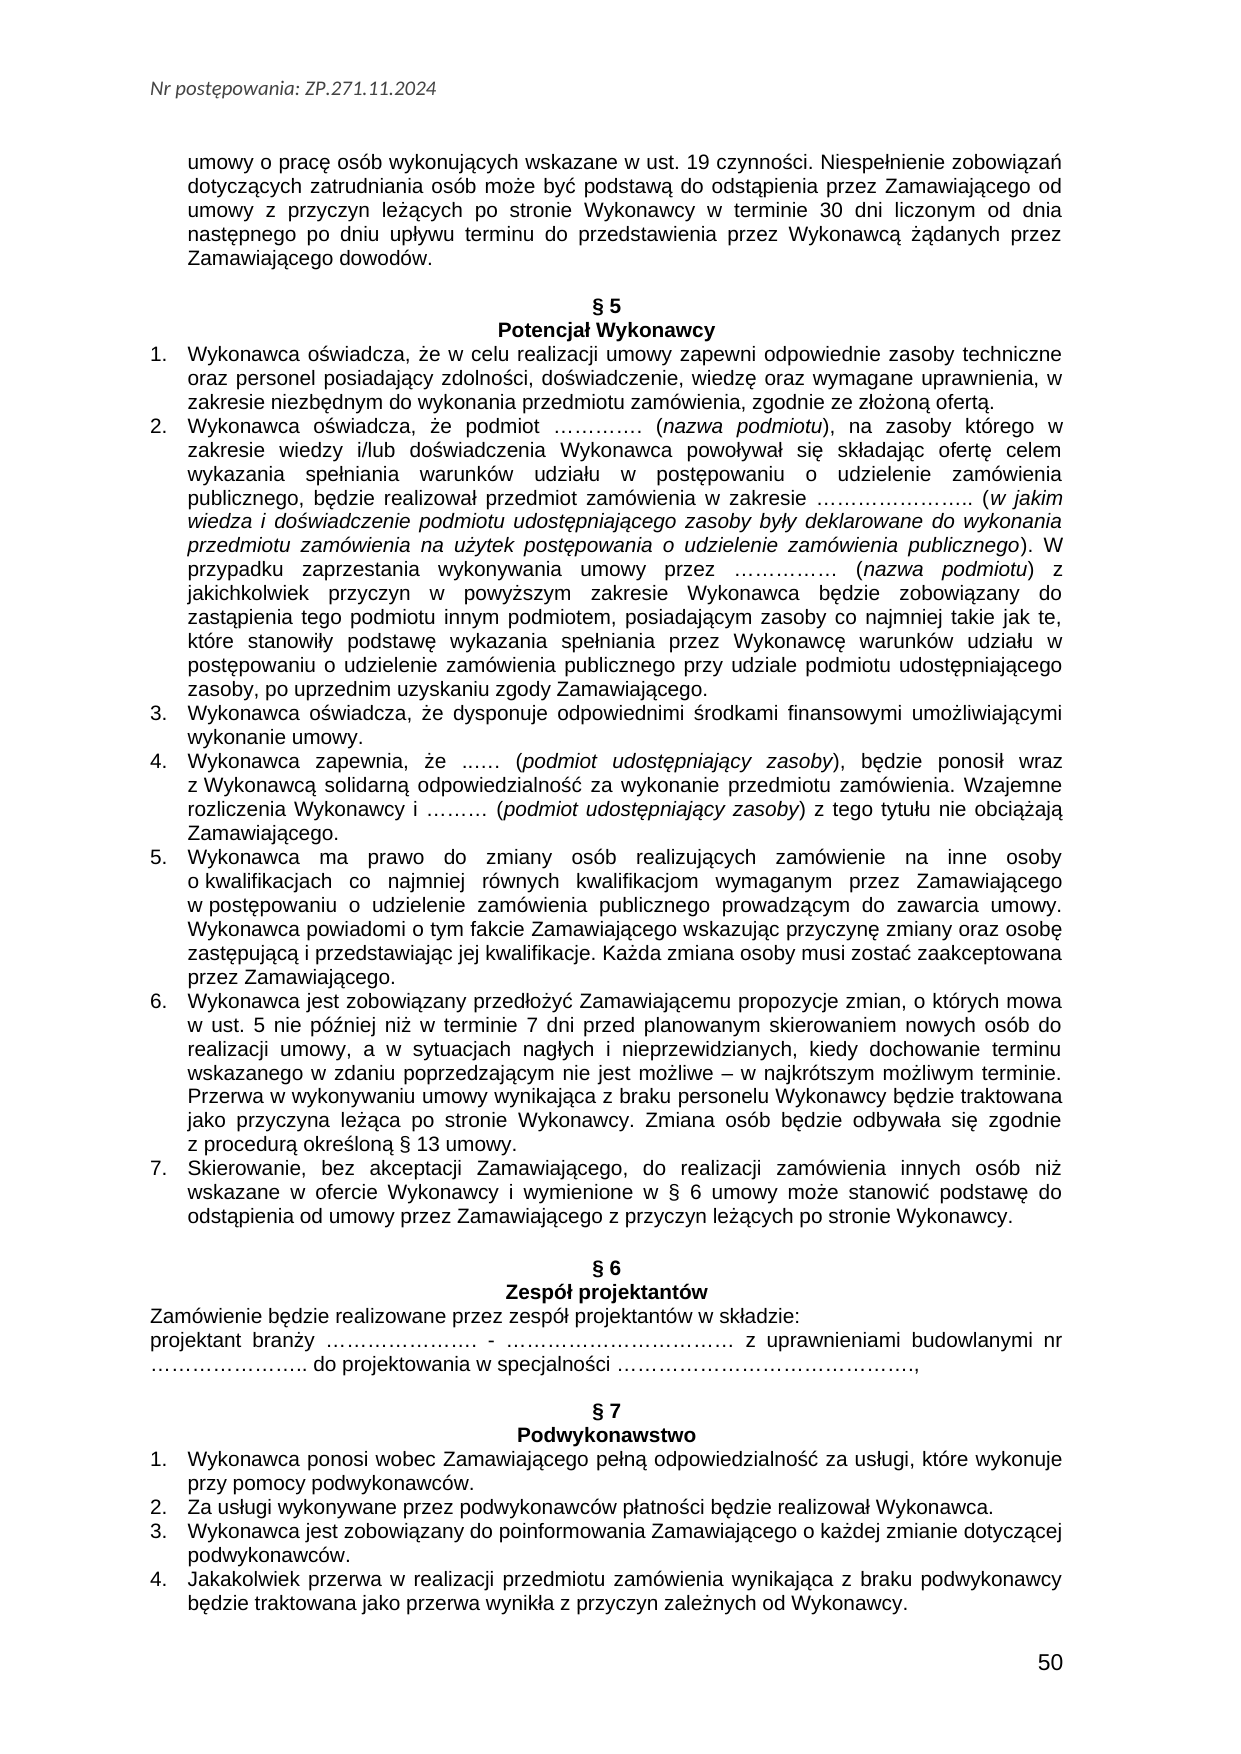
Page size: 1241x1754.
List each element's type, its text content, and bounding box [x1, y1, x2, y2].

text Potencjał Wykonawcy [150, 318, 1063, 342]
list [150, 150, 1063, 270]
text 7. Skierowanie, bez akceptacji Zamawiającego, do realizacji zamówienia innych osób niż wskazane w ofercie Wykonawcy i wymienione w § 6 umowy może stanowić podstawę do odstąpienia od umowy przez Zamawiającego z przyczyn leżących po stronie Wykonawcy. [150, 1156, 1063, 1228]
text § 6 [150, 1256, 1063, 1279]
list Wykonawca ponosi wobec Zamawiającego pełną odpowiedzialność za usługi, które wykonuje przy pomocy podwykonawców. [150, 1447, 1063, 1495]
text Zamówienie będzie realizowane przez zespół projektantów w składzie: [150, 1303, 1063, 1327]
text Podwykonawstwo [150, 1423, 1063, 1447]
list Wykonawca jest zobowiązany do poinformowania Zamawiającego o każdej zmianie dotyczącej podwykonawców. [150, 1519, 1063, 1567]
list Wykonawca ma prawo do zmiany osób realizujących zamówienie na inne osoby o kwalifikacjach co najmniej równych kwalifikacjom wymaganym przez Zamawiającego w postępowaniu o udzielenie zamówienia publicznego prowadzącym do zawarcia umowy. Wykonawca powiadomi o tym fakcie Zamawiającego wskazując przyczynę zmiany oraz osobę zastępującą i przedstawiając jej kwalifikacje. Każda zmiana osoby musi zostać zaakceptowana przez Zamawiającego. [150, 845, 1063, 988]
text Zespół projektantów [150, 1279, 1063, 1303]
text 6. Wykonawca jest zobowiązany przedłożyć Zamawiającemu propozycje zmian, o których mowa w ust. 5 nie później niż w terminie 7 dni przed planowanym skierowaniem nowych osób do realizacji umowy, a w sytuacjach nagłych i nieprzewidzianych, kiedy dochowanie terminu wskazanego w zdaniu poprzedzającym nie jest możliwe – w najkrótszym możliwym terminie. Przerwa w wykonywaniu umowy wynikająca z braku personelu Wykonawcy będzie traktowana jako przyczyna leżąca po stronie Wykonawcy. Zmiana osób będzie odbywała się zgodnie z procedurą określoną § 13 umowy. [150, 988, 1063, 1156]
list Wykonawca oświadcza, że podmiot …………. (nazwa podmiotu), na zasoby którego w zakresie wiedzy i/lub doświadczenia Wykonawca powoływał się składając ofertę celem wykazania spełniania warunków udziału w postępowaniu o udzielenie zamówienia publicznego, będzie realizował przedmiot zamówienia w zakresie ………………….. (w jakim wiedza i doświadczenie podmiotu udostępniającego zasoby były deklarowane do wykonania przedmiotu zamówienia na użytek postępowania o udzielenie zamówienia publicznego). W przypadku zaprzestania wykonywania umowy przez …………… (nazwa podmiotu) z jakichkolwiek przyczyn w powyższym zakresie Wykonawca będzie zobowiązany do zastąpienia tego podmiotu innym podmiotem, posiadającym zasoby co najmniej takie jak te, które stanowiły podstawę wykazania spełniania przez Wykonawcę warunków udziału w postępowaniu o udzielenie zamówienia publicznego przy udziale podmiotu udostępniającego zasoby, po uprzednim uzyskaniu zgody Zamawiającego. [150, 413, 1063, 701]
list Wykonawca oświadcza, że w celu realizacji umowy zapewni odpowiednie zasoby techniczne oraz personel posiadający zdolności, doświadczenie, wiedzę oraz wymagane uprawnienia, w zakresie niezbędnym do wykonania przedmiotu zamówienia, zgodnie ze złożoną ofertą. [150, 342, 1063, 413]
list Wykonawca zapewnia, że ..…. (podmiot udostępniający zasoby), będzie ponosił wraz z Wykonawcą solidarną odpowiedzialność za wykonanie przedmiotu zamówienia. Wzajemne rozliczenia Wykonawcy i ……… (podmiot udostępniający zasoby) z tego tytułu nie obciążają Zamawiającego. [150, 749, 1063, 845]
list Za usługi wykonywane przez podwykonawców płatności będzie realizował Wykonawca. [150, 1495, 1063, 1519]
text projektant branży …………………. - …………………………… z uprawnieniami budowlanymi nr ………………….. do projektowania w specjalności ……………………………………., [150, 1327, 1063, 1375]
text § 5 [150, 294, 1063, 318]
text § 7 [150, 1399, 1063, 1423]
list Jakakolwiek przerwa w realizacji przedmiotu zamówienia wynikająca z braku podwykonawcy będzie traktowana jako przerwa wynikła z przyczyn zależnych od Wykonawcy. [150, 1567, 1063, 1615]
list Wykonawca oświadcza, że dysponuje odpowiednimi środkami finansowymi umożliwiającymi wykonanie umowy. [150, 701, 1063, 749]
